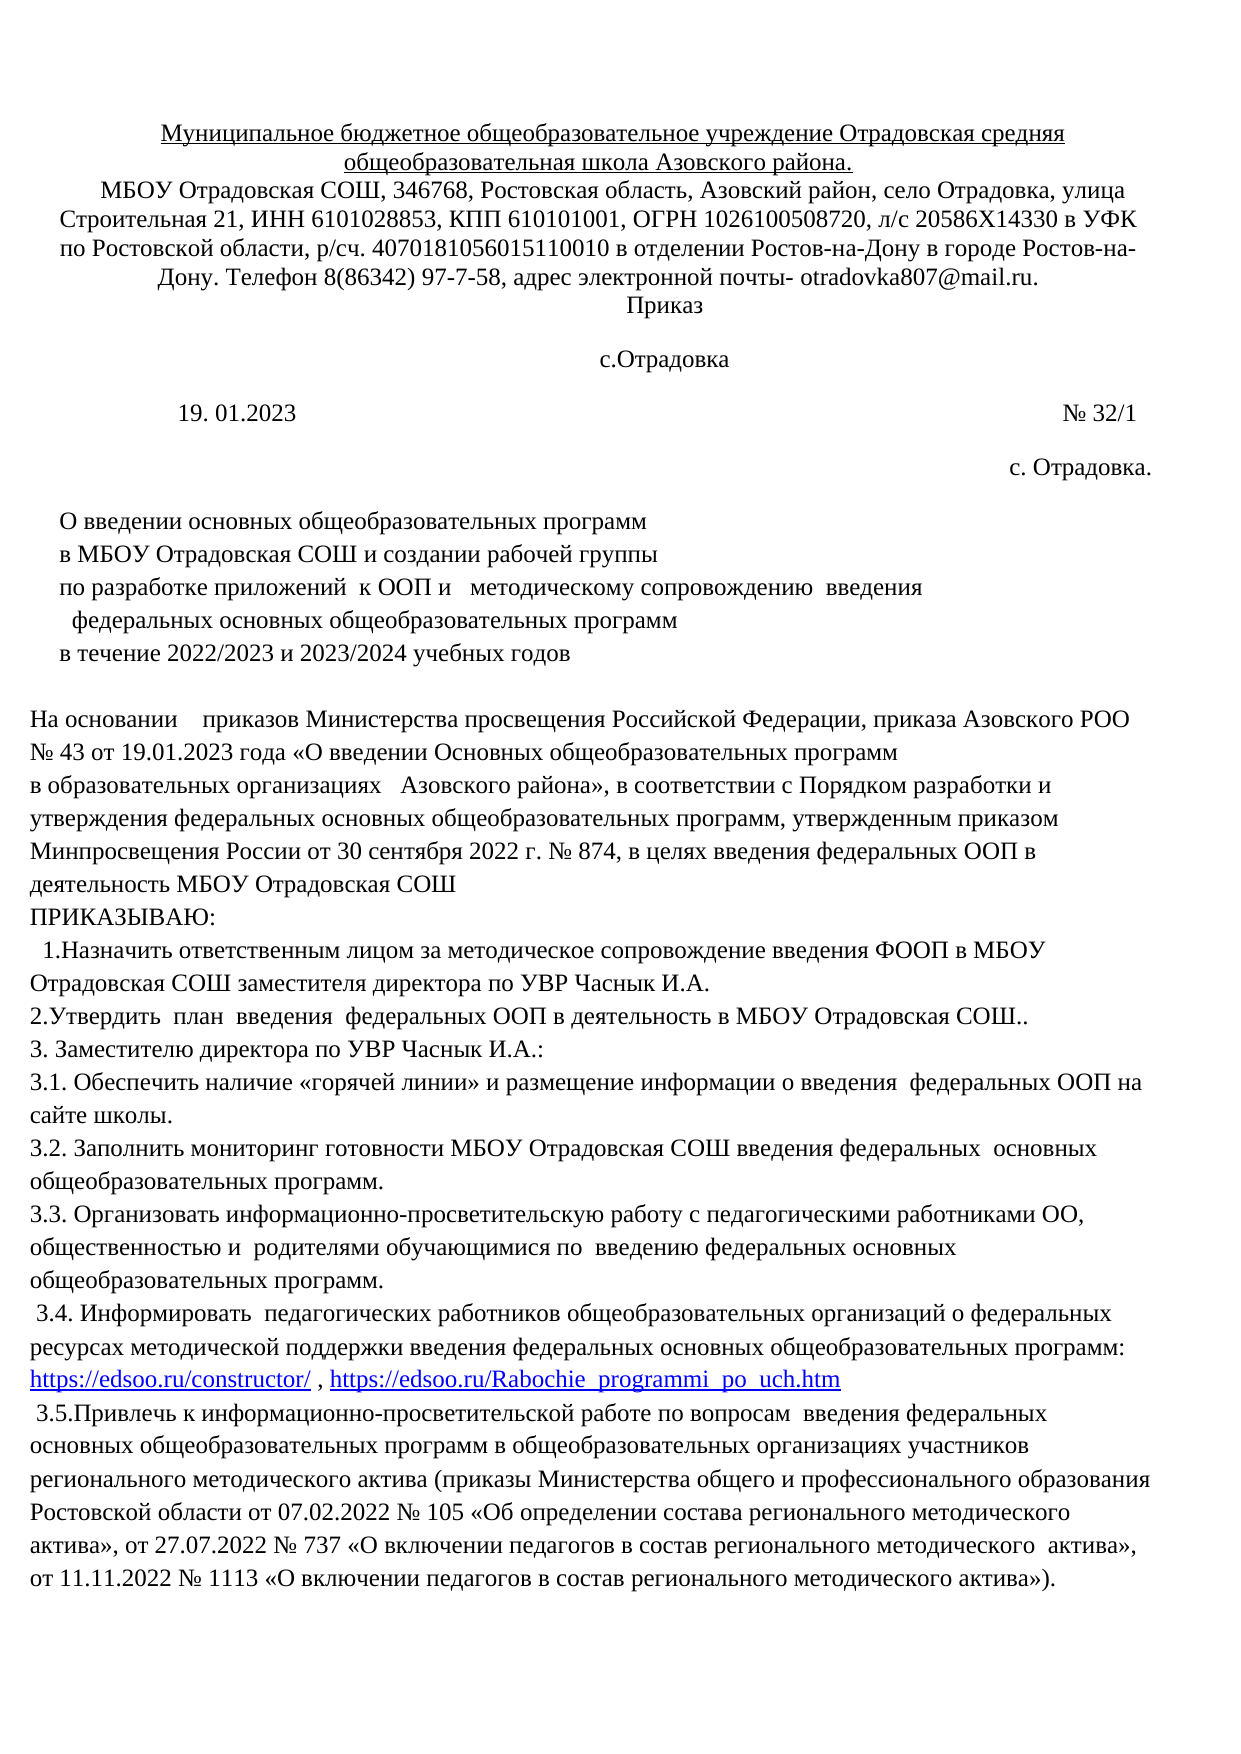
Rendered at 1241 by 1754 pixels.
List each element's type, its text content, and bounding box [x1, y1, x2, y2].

text 3.3. Организовать информационно-просветительскую работу с педагогическими работниками ОО, общественностью и родителями обучающимися по введению федеральных основных общеобразовательных программ. [29, 1199, 1152, 1294]
text 1.Назначить ответственным лицом за методическое сопровождение введения ФООП в МБОУ Отрадовская СОШ заместителя директора по УВР Часнык И.А. [29, 935, 1152, 997]
text Муниципальное бюджетное общеобразовательное учреждение Отрадовская средняя общеобразовательная школа Азовского района. [44, 118, 1152, 176]
text МБОУ Отрадовская СОШ, 346768, Ростовская область, Азовский район, село Отрадовка, улица Строительная 21, ИНН 6101028853, КПП 610101001, ОГРН 1026100508720, л/с 20586Х14330 в УФК по Ростовской области, р/сч. 4070181056015110010 в отделении Ростов-на-Дону в городе Ростов-на- Дону. Телефон 8(86342) 97-7-58, адрес электронной почты- otradovka807@mail.ru. [44, 176, 1152, 291]
text ПРИКАЗЫВАЮ: [29, 902, 1152, 931]
text О введении основных общеобразовательных программ [59, 506, 1152, 535]
text 3. Заместителю директора по УВР Часнык И.А.: [29, 1034, 1152, 1063]
text 3.5.Привлечь к информационно-просветительской работе по вопросам введения федеральных основных общеобразовательных программ в общеобразовательных организациях участников регионального методического актива (приказы Министерства общего и профессионального образования Ростовской области от 07.02.2022 № 105 «Об определении состава регионального методического актива», от 27.07.2022 № 737 «О включении педагогов в состав регионального методического актива», от 11.11.2022 № 1113 «О включении педагогов в состав регионального методического актива»). [29, 1398, 1152, 1591]
text 3.2. Заполнить мониторинг готовности МБОУ Отрадовская СОШ введения федеральных основных общеобразовательных программ. [29, 1133, 1152, 1195]
text в МБОУ Отрадовская СОШ и создании рабочей группы [59, 539, 1152, 568]
text 2.Утвердить план введения федеральных ООП в деятельность в МБОУ Отрадовская СОШ.. [29, 1001, 1152, 1030]
text по разработке приложений к ООП и методическому сопровождению введения [59, 572, 1152, 601]
text 3.4. Информировать педагогических работников общеобразовательных организаций о федеральных ресурсах методической поддержки введения федеральных основных общеобразовательных программ: [29, 1298, 1152, 1360]
text с. Отрадовка. [177, 452, 1152, 481]
text На основании приказов Министерства просвещения Российской Федерации, приказа Азовского РОО № 43 от 19.01.2023 года «О введении Основных общеобразовательных программ [29, 704, 1152, 766]
text 19. 01.2023 № 32/1 [177, 398, 1152, 427]
text Приказ [177, 291, 1152, 319]
text с.Отрадовка [177, 344, 1152, 373]
text федеральных основных общеобразовательных программ [59, 605, 1152, 634]
text в течение 2022/2023 и 2023/2024 учебных годов [59, 638, 1152, 667]
text https://edsoo.ru/constructor/ , https://edsoo.ru/Rabochie_programmi_po_uch.htm [29, 1364, 1152, 1393]
text 3.1. Обеспечить наличие «горячей линии» и размещение информации о введения федеральных ООП на сайте школы. [29, 1067, 1152, 1129]
text в образовательных организациях Азовского района», в соответствии с Порядком разработки и утверждения федеральных основных общеобразовательных программ, утвержденным приказом Минпросвещения России от 30 сентября 2022 г. № 874, в целях введения федеральных ООП в деятельность МБОУ Отрадовская СОШ [29, 770, 1152, 898]
